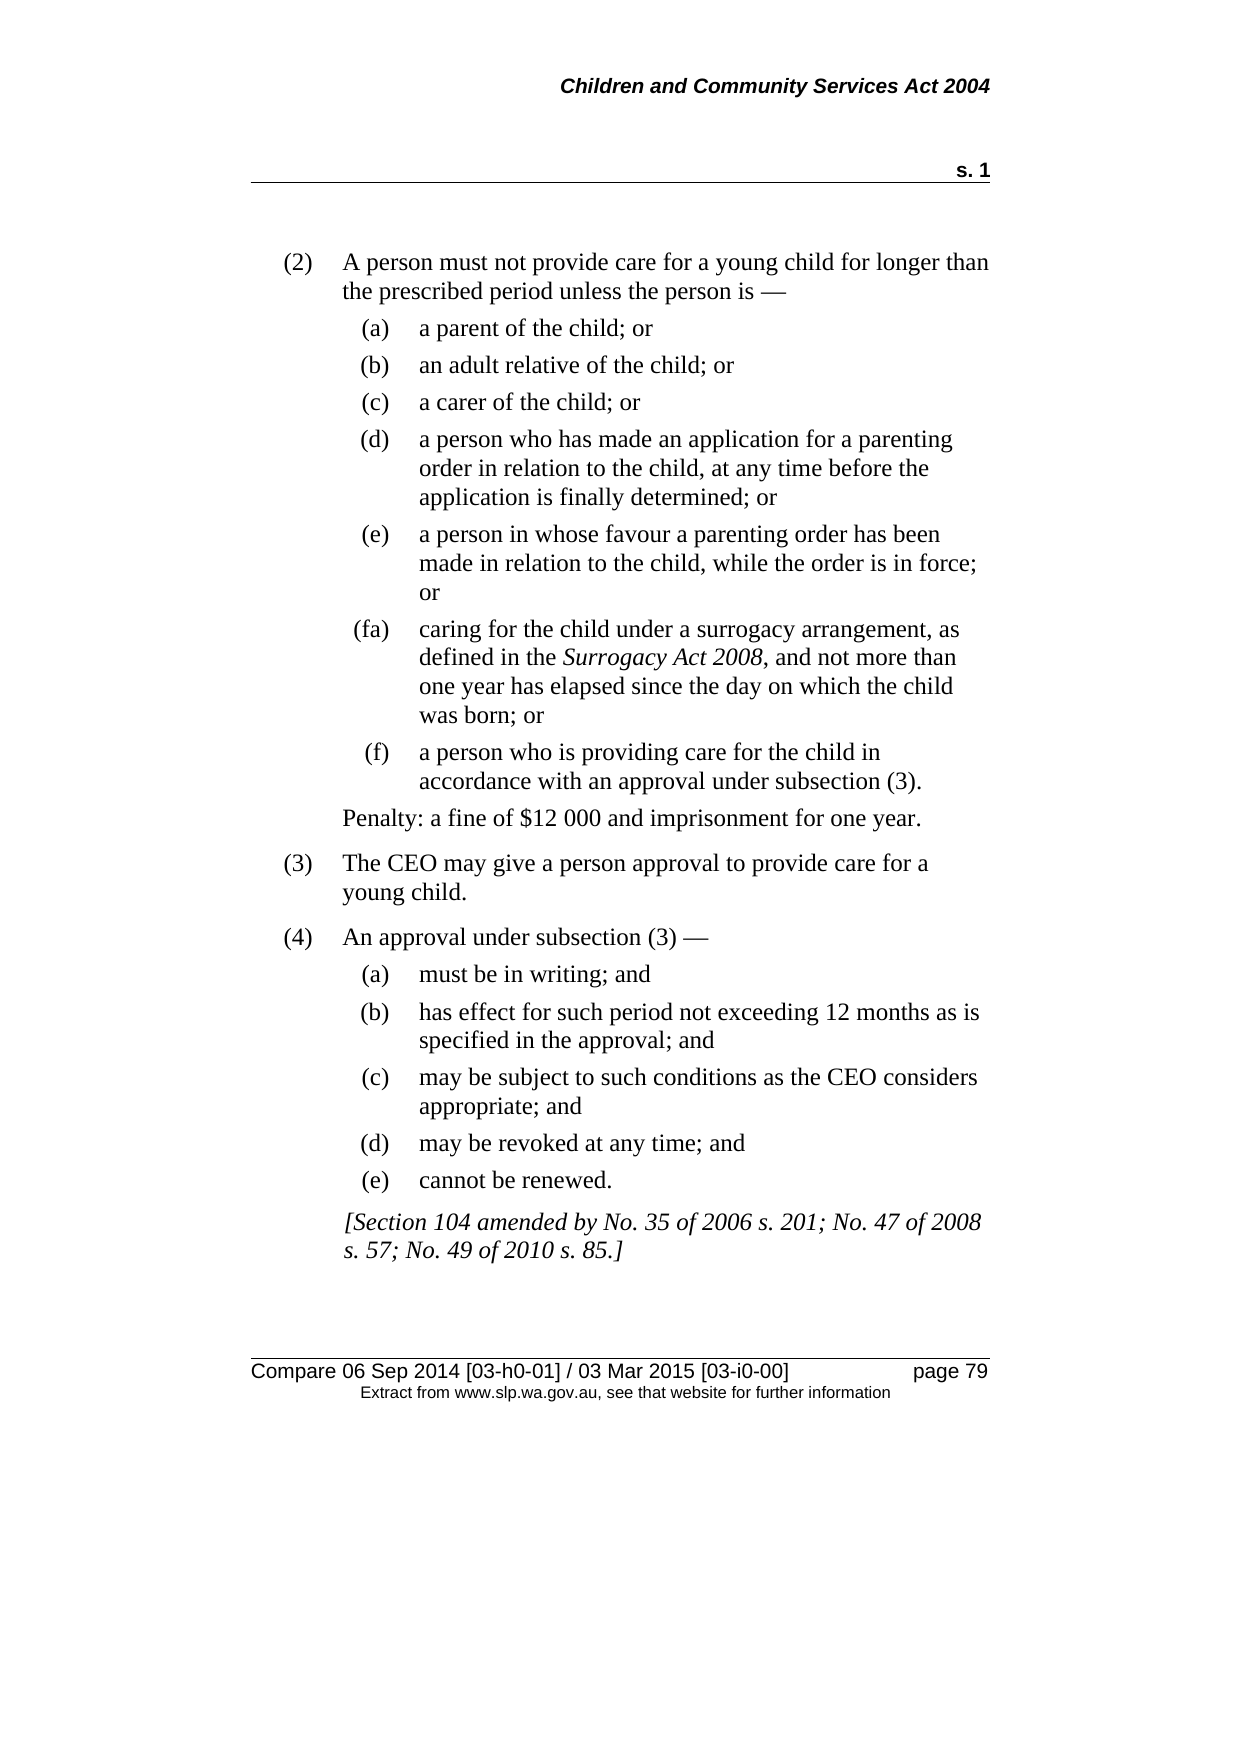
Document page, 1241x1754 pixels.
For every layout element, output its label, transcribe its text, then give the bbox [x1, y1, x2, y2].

text (b) has effect for such period not exceeding 12 months as is specified in the approval; and [251, 997, 990, 1054]
text (f) a person who is providing care for the child in accordance with an approval under subsection (3). [251, 737, 990, 794]
text (2) A person must not provide care for a young child for longer than the prescribed period unless the person is — [251, 247, 990, 305]
text (a) must be in writing; and [251, 959, 990, 988]
text (d) a person who has made an application for a parenting order in relation to the child, at any time before the application is finally determined; or [251, 424, 990, 511]
text (c) may be subject to such conditions as the CEO considers appropriate; and [251, 1062, 990, 1120]
text (b) an adult relative of the child; or [251, 350, 990, 379]
text (4) An approval under subsection (3) — [251, 922, 990, 951]
text [Section 104 amended by No. 35 of 2006 s. 201; No. 47 of 2008 s. 57; No. 49 of 2010 s. 85.] [251, 1207, 990, 1264]
text (e) a person in whose favour a parenting order has been made in relation to the child, while the order is in force; or [251, 519, 990, 605]
text (e) cannot be renewed. [251, 1165, 990, 1194]
text Penalty: a fine of $12 000 and imprisonment for one year. [251, 803, 990, 832]
text (c) a carer of the child; or [251, 387, 990, 416]
text (fa) caring for the child under a surrogacy arrangement, as defined in the Surrogacy Act 2008, and not more than one year has elapsed since the day on which the child was born; or [251, 614, 990, 729]
text (a) a parent of the child; or [251, 313, 990, 342]
text (3) The CEO may give a person approval to provide care for a young child. [251, 848, 990, 906]
text (d) may be revoked at any time; and [251, 1128, 990, 1157]
